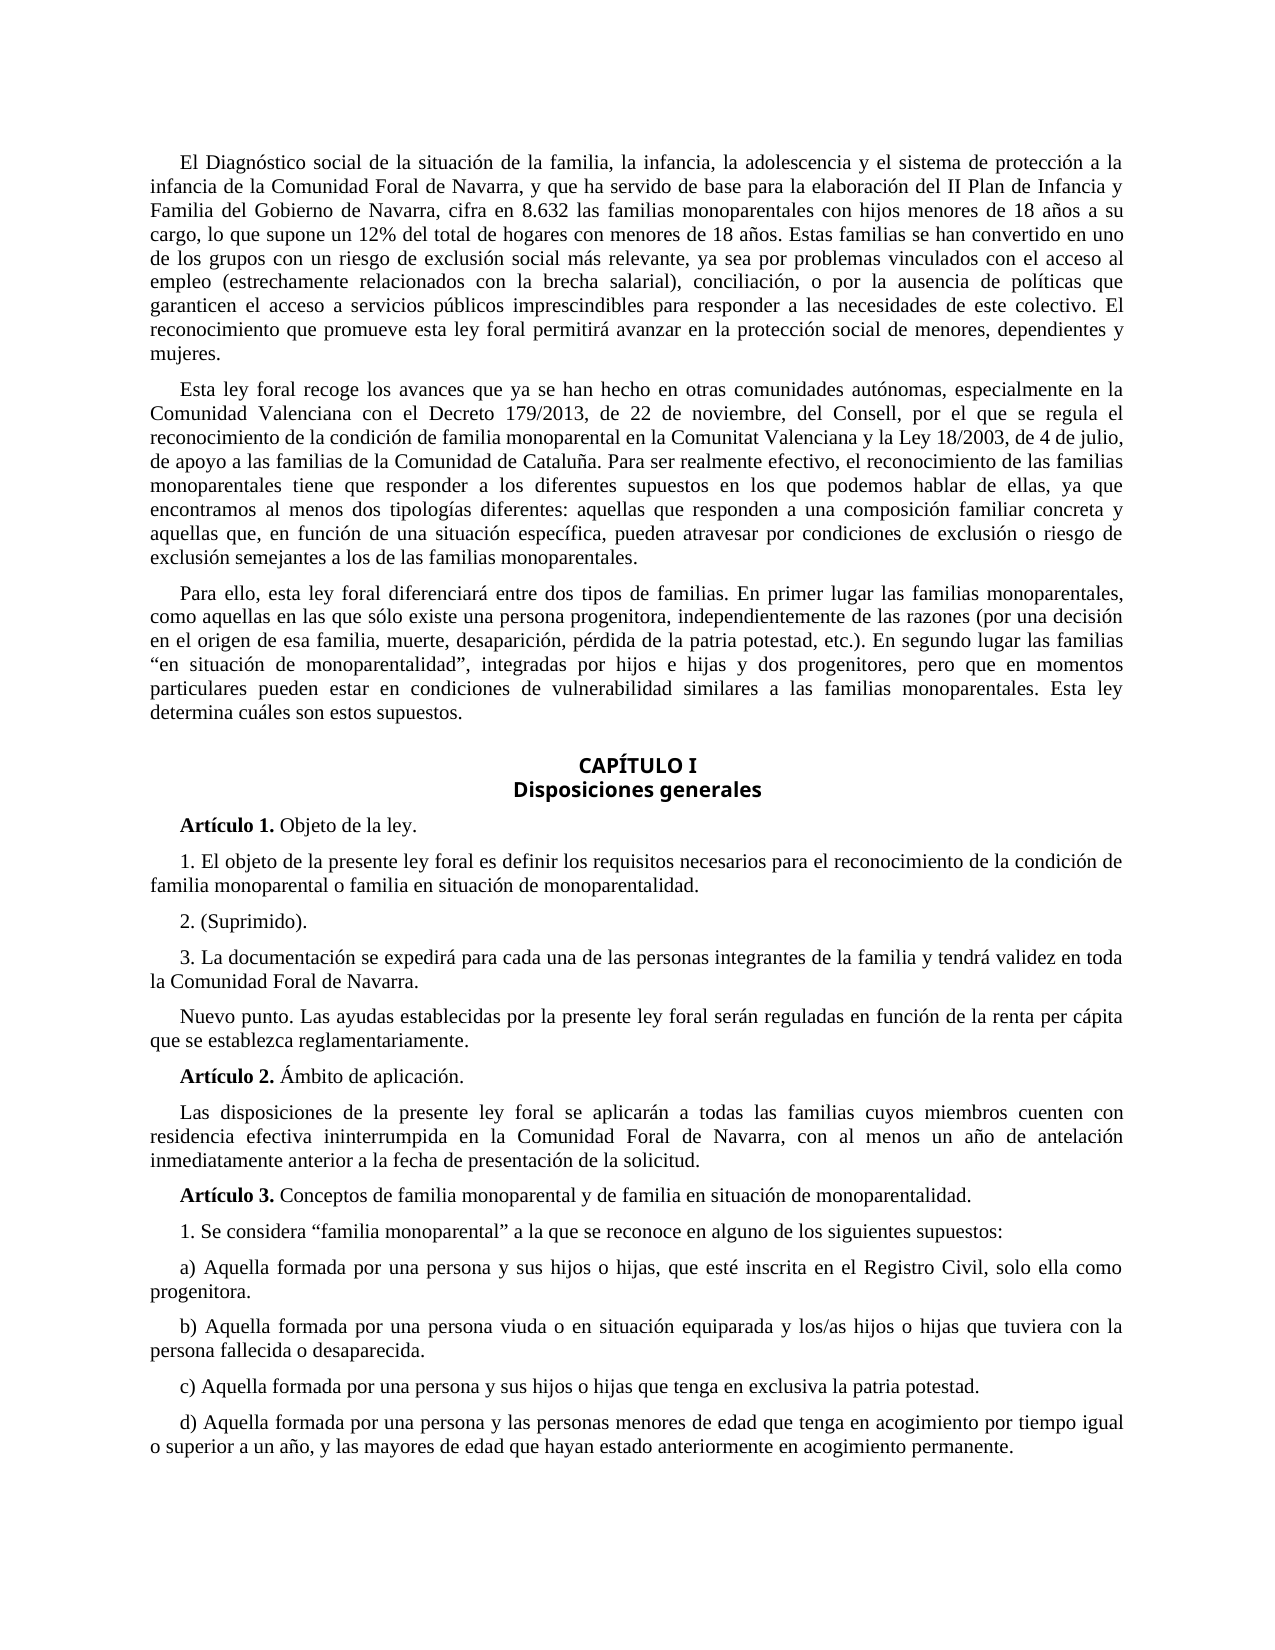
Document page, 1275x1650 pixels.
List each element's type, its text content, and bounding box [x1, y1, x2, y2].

text Para ello, esta ley foral diferenciará entre dos tipos de familias. En primer lugar las familias monoparentales, como aquellas en las que sólo existe una persona progenitora, independientemente de las razones (por una decisión en el origen de esa familia, muerte, desaparición, pérdida de la patria potestad, etc.). En segundo lugar las familias “en situación de monoparentalidad”, integradas por hijos e hijas y dos progenitores, pero que en momentos particulares pueden estar en condiciones de vulnerabilidad similares a las familias monoparentales. Esta ley determina cuáles son estos supuestos. [150, 581, 1125, 724]
text a) Aquella formada por una persona y sus hijos o hijas, que esté inscrita en el Registro Civil, solo ella como progenitora. [150, 1255, 1125, 1303]
text 3. La documentación se expedirá para cada una de las personas integrantes de la familia y tendrá validez en toda la Comunidad Foral de Navarra. [150, 945, 1125, 993]
text Artículo 2. Ámbito de aplicación. [150, 1064, 1125, 1088]
text Nuevo punto. Las ayudas establecidas por la presente ley foral serán reguladas en función de la renta per cápita que se establezca reglamentariamente. [150, 1004, 1125, 1052]
text CAPÍTULO I Disposiciones generales [150, 754, 1125, 802]
text Esta ley foral recoge los avances que ya se han hecho en otras comunidades autónomas, especialmente en la Comunidad Valenciana con el Decreto 179/2013, de 22 de noviembre, del Consell, por el que se regula el reconocimiento de la condición de familia monoparental en la Comunitat Valenciana y la Ley 18/2003, de 4 de julio, de apoyo a las familias de la Comunidad de Cataluña. Para ser realmente efectivo, el reconocimiento de las familias monoparentales tiene que responder a los diferentes supuestos en los que podemos hablar de ellas, ya que encontramos al menos dos tipologías diferentes: aquellas que responden a una composición familiar concreta y aquellas que, en función de una situación específica, pueden atravesar por condiciones de exclusión o riesgo de exclusión semejantes a los de las familias monoparentales. [150, 377, 1125, 569]
text c) Aquella formada por una persona y sus hijos o hijas que tenga en exclusiva la patria potestad. [150, 1374, 1125, 1398]
text b) Aquella formada por una persona viuda o en situación equiparada y los/as hijos o hijas que tuviera con la persona fallecida o desaparecida. [150, 1315, 1125, 1363]
text 1. Se considera “familia monoparental” a la que se reconoce en alguno de los siguientes supuestos: [150, 1219, 1125, 1243]
text 1. El objeto de la presente ley foral es definir los requisitos necesarios para el reconocimiento de la condición de familia monoparental o familia en situación de monoparentalidad. [150, 849, 1125, 897]
text El Diagnóstico social de la situación de la familia, la infancia, la adolescencia y el sistema de protección a la infancia de la Comunidad Foral de Navarra, y que ha servido de base para la elaboración del II Plan de Infancia y Familia del Gobierno de Navarra, cifra en 8.632 las familias monoparentales con hijos menores de 18 años a su cargo, lo que supone un 12% del total de hogares con menores de 18 años. Estas familias se han convertido en uno de los grupos con un riesgo de exclusión social más relevante, ya sea por problemas vinculados con el acceso al empleo (estrechamente relacionados con la brecha salarial), conciliación, o por la ausencia de políticas que garanticen el acceso a servicios públicos imprescindibles para responder a las necesidades de este colectivo. El reconocimiento que promueve esta ley foral permitirá avanzar en la protección social de menores, dependientes y mujeres. [150, 150, 1125, 366]
text d) Aquella formada por una persona y las personas menores de edad que tenga en acogimiento por tiempo igual o superior a un año, y las mayores de edad que hayan estado anteriormente en acogimiento permanente. [150, 1410, 1125, 1458]
text Artículo 1. Objeto de la ley. [150, 814, 1125, 838]
text Artículo 3. Conceptos de familia monoparental y de familia en situación de monoparentalidad. [150, 1184, 1125, 1208]
text 2. (Suprimido). [150, 909, 1125, 933]
text Las disposiciones de la presente ley foral se aplicarán a todas las familias cuyos miembros cuenten con residencia efectiva ininterrumpida en la Comunidad Foral de Navarra, con al menos un año de antelación inmediatamente anterior a la fecha de presentación de la solicitud. [150, 1100, 1125, 1172]
